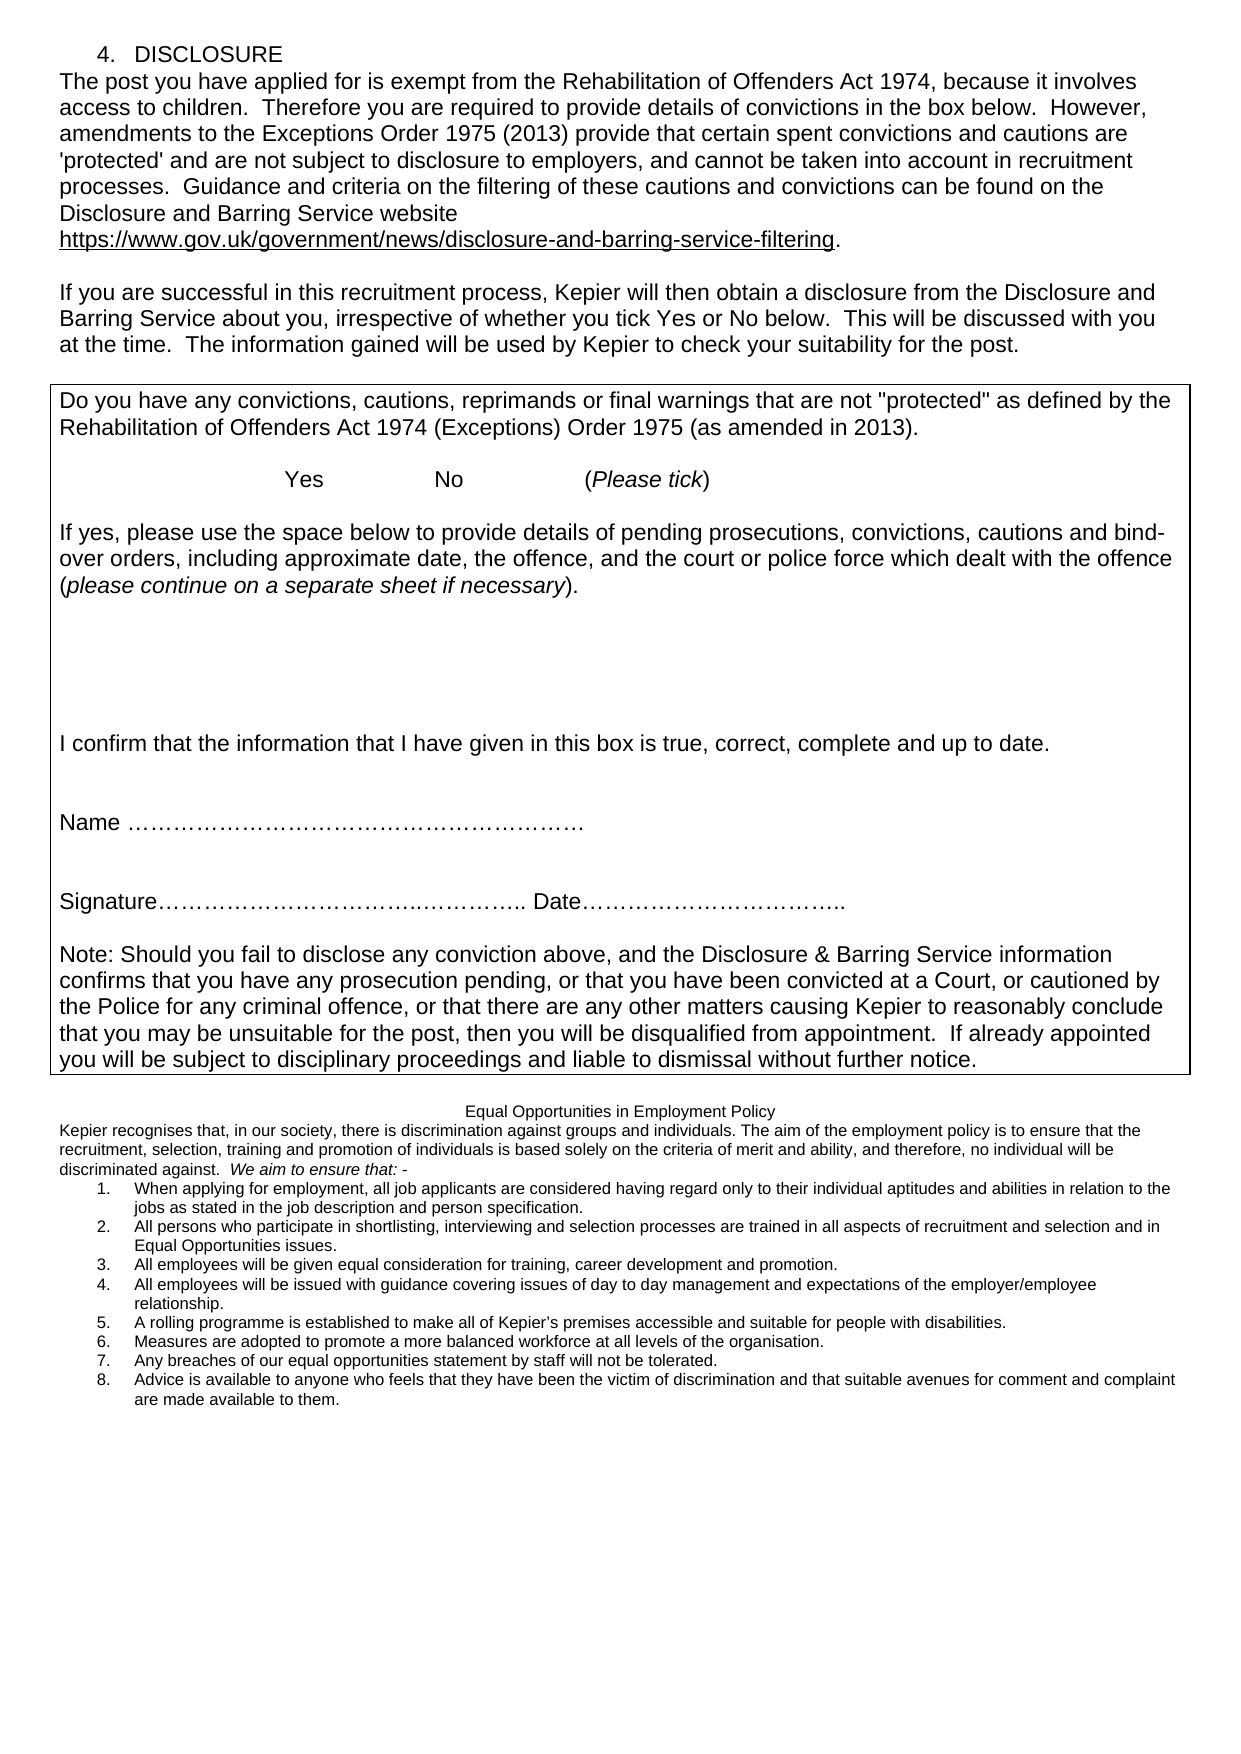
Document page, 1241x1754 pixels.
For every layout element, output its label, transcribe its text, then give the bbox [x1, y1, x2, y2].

list Any breaches of our equal opportunities statement by staff will not be tolerated. [97, 1351, 1181, 1370]
text Name …………………………………………………… [59, 809, 1181, 835]
text https://www.gov.uk/government/news/disclosure-and-barring-service-filtering. [59, 226, 1181, 252]
text Yes No (Please tick) [59, 466, 1181, 492]
text If you are successful in this recruitment process, Kepier will then obtain a disclosure from the Disclosure and Barring Service about you, irrespective of whether you tick Yes or No below. This will be discussed with you at the time. The information gained will be used by Kepier to check your suitability for the post. [59, 278, 1181, 358]
text I confirm that the information that I have given in this box is true, correct, complete and up to date. [59, 730, 1181, 756]
list Advice is available to anyone who feels that they have been the victim of discrimination and that suitable avenues for comment and complaint are made available to them. [97, 1370, 1181, 1408]
text Note: Should you fail to disclose any conviction above, and the Disclosure & Barring Service information confirms that you have any prosecution pending, or that you have been convicted at a Court, or cautioned by the Police for any criminal offence, or that there are any other matters causing Kepier to reasonably conclude that you may be unsuitable for the post, then you will be disqualified from appointment. If already appointed you will be subject to disciplinary proceedings and liable to dismissal without further notice. [51, 941, 1189, 1074]
list All employees will be issued with guidance covering issues of day to day management and expectations of the employer/employee relationship. [97, 1274, 1181, 1313]
list Measures are adopted to promote a more balanced workforce at all levels of the organisation. [97, 1332, 1181, 1351]
list When applying for employment, all job applicants are considered having regard only to their individual aptitudes and abilities in relation to the jobs as stated in the job description and person specification. [97, 1178, 1181, 1217]
text Signature……………………………..………….. Date…………………………….. [59, 888, 1181, 914]
text Do you have any convictions, cautions, reprimands or final warnings that are not "protected" as defined by the Rehabilitation of Offenders Act 1974 (Exceptions) Order 1975 (as amended in 2013). [51, 385, 1189, 440]
list All employees will be given equal consideration for training, career development and promotion. [97, 1255, 1181, 1274]
list A rolling programme is established to make all of Kepier’s premises accessible and suitable for people with disabilities. [97, 1313, 1181, 1332]
list All persons who participate in shortlisting, interviewing and selection processes are trained in all aspects of recruitment and selection and in Equal Opportunities issues. [97, 1217, 1181, 1255]
text Equal Opportunities in Employment Policy [59, 1102, 1181, 1121]
list DISCLOSURE [97, 41, 1181, 68]
text If yes, please use the space below to provide details of pending prosecutions, convictions, cautions and bind-over orders, including approximate date, the offence, and the court or police force which dealt with the offence (please continue on a separate sheet if necessary). [59, 519, 1181, 598]
text The post you have applied for is exempt from the Rehabilitation of Offenders Act 1974, because it involves access to children. Therefore you are required to provide details of convictions in the box below. However, amendments to the Exceptions Order 1975 (2013) provide that certain spent convictions and cautions are 'protected' and are not subject to disclosure to employers, and cannot be taken into account in recruitment processes. Guidance and criteria on the filtering of these cautions and convictions can be found on the Disclosure and Barring Service website [59, 68, 1181, 226]
text Kepier recognises that, in our society, there is discrimination against groups and individuals. The aim of the employment policy is to ensure that the recruitment, selection, training and promotion of individuals is based solely on the criteria of merit and ability, and therefore, no individual will be discriminated against. We aim to ensure that: - [59, 1121, 1181, 1178]
